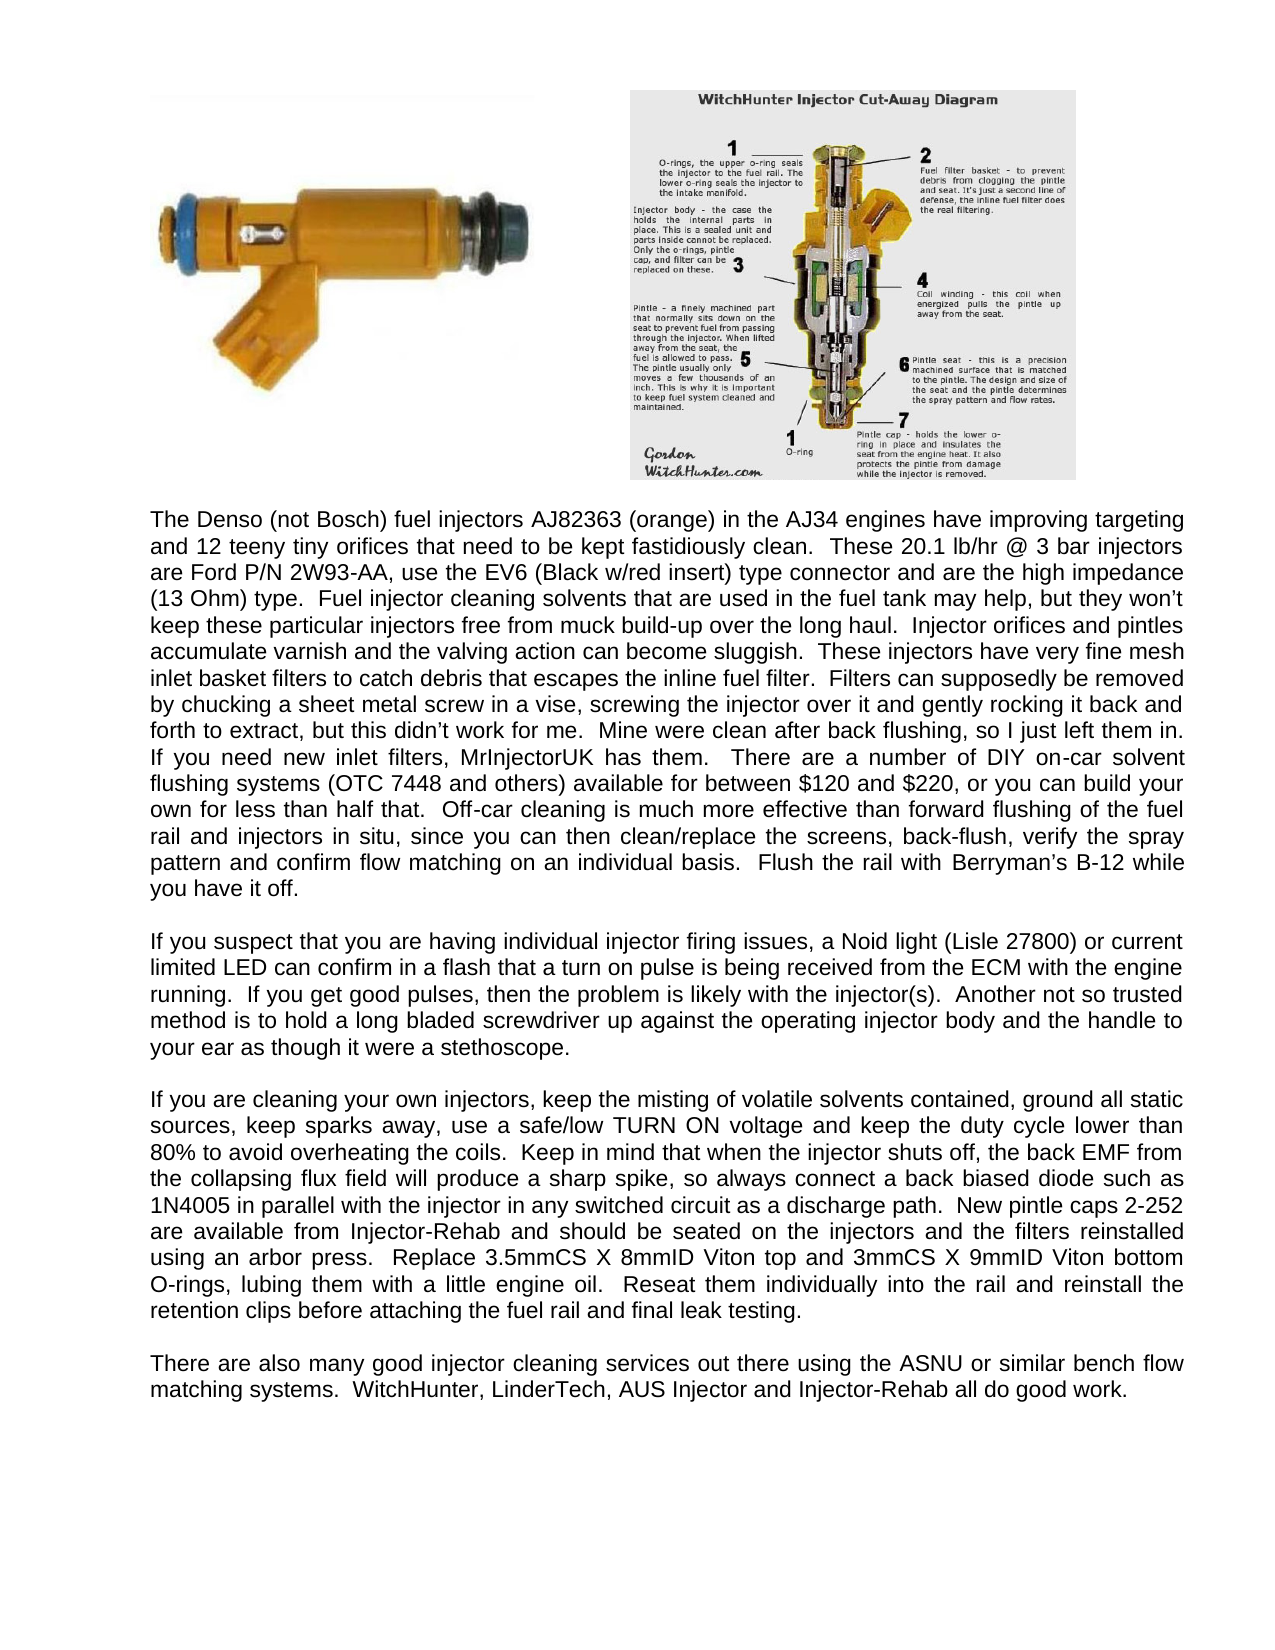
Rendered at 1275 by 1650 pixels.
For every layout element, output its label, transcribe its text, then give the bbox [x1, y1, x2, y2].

picture [150, 95, 535, 480]
text There are also many good injector cleaning services out there using the ASNU or similar bench flow matching systems. WitchHunter, LinderTech, AUS Injector and Injector-Rehab all do good work. [150, 1350, 1185, 1402]
text If you are cleaning your own injectors, keep the misting of volatile solvents contained, ground all static sources, keep sparks away, use a safe/low TURN ON voltage and keep the duty cycle lower than 80% to avoid overheating the coils. Keep in mind that when the injector shuts off, the back EMF from the collapsing flux field will produce a sharp spike, so always connect a back biased diode such as 1N4005 in parallel with the injector in any switched circuit as a discharge path. New pintle caps 2-252 are available from Injector-Rehab and should be seated on the injectors and the filters reinstalled using an arbor press. Replace 3.5mmCS X 8mmID Viton top and 3mmCS X 9mmID Viton bottom O-rings, lubing them with a little engine oil. Reseat them individually into the rail and reinstall the retention clips before attaching the fuel rail and final leak testing. [150, 1086, 1185, 1323]
picture [630, 90, 1076, 480]
text The Denso (not Bosch) fuel injectors AJ82363 (orange) in the AJ34 engines have improving targeting and 12 teeny tiny orifices that need to be kept fastidiously clean. These 20.1 lb/hr @ 3 bar injectors are Ford P/N 2W93-AA, use the EV6 (Black w/red insert) type connector and are the high impedance (13 Ohm) type. Fuel injector cleaning solvents that are used in the fuel tank may help, but they won’t keep these particular injectors free from muck build-up over the long haul. Injector orifices and pintles accumulate varnish and the valving action can become sluggish. These injectors have very fine mesh inlet basket filters to catch debris that escapes the inline fuel filter. Filters can supposedly be removed by chucking a sheet metal screw in a vise, screwing the injector over it and gently rocking it back and forth to extract, but this didn’t work for me. Mine were clean after back flushing, so I just left them in. If you need new inlet filters, MrInjectorUK has them. There are a number of DIY on-car solvent flushing systems (OTC 7448 and others) available for between $120 and $220, or you can build your own for less than half that. Off-car cleaning is much more effective than forward flushing of the fuel rail and injectors in situ, since you can then clean/replace the screens, back-flush, verify the spray pattern and confirm flow matching on an individual basis. Flush the rail with Berryman’s B-12 while you have it off. [150, 506, 1185, 902]
text If you suspect that you are having individual injector firing issues, a Noid light (Lisle 27800) or current limited LED can confirm in a flash that a turn on pulse is being received from the ECM with the engine running. If you get good pulses, then the problem is likely with the injector(s). Another not so trusted method is to hold a long bladed screwdriver up against the operating injector body and the handle to your ear as though it were a stethoscope. [150, 928, 1185, 1060]
